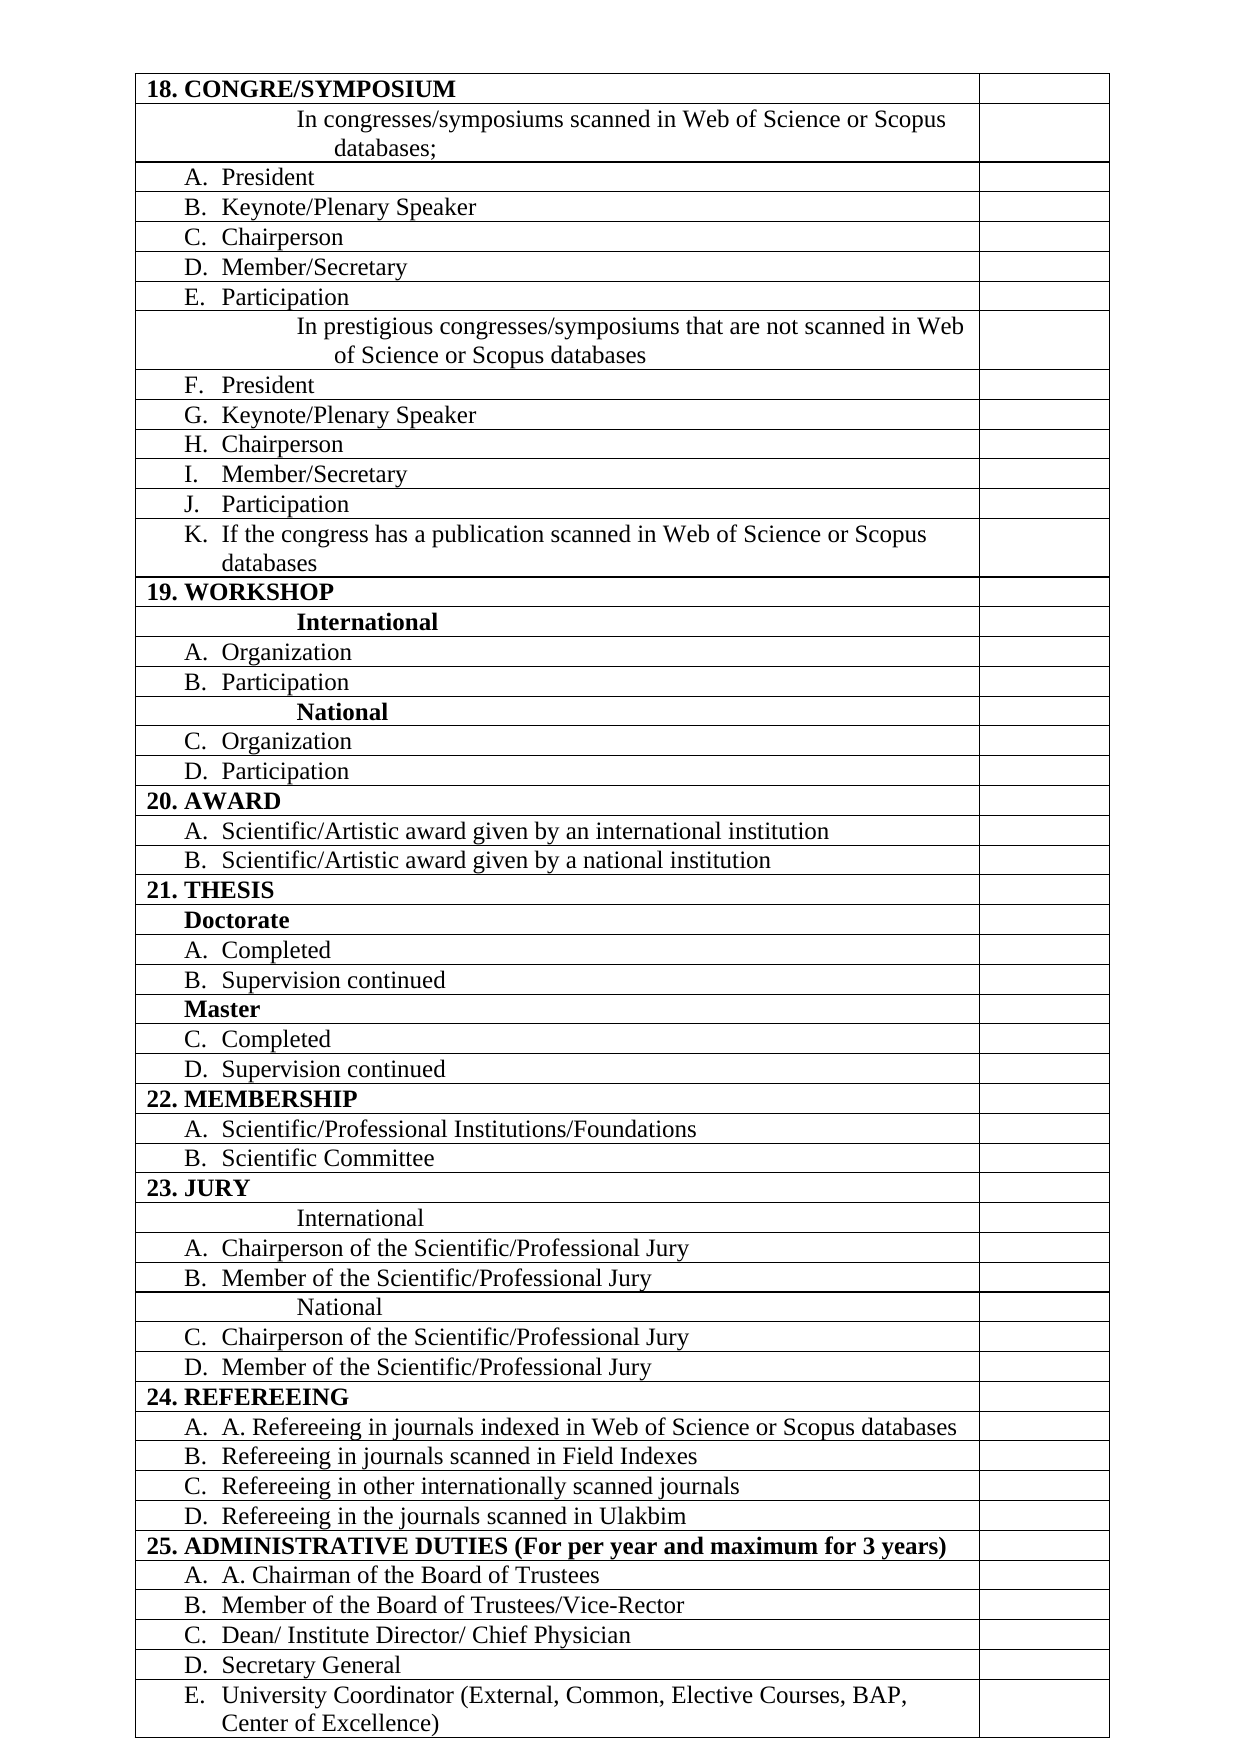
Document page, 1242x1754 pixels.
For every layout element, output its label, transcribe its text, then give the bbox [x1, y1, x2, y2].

table_cell [980, 1263, 1109, 1291]
table_cell [980, 578, 1109, 606]
table_cell [980, 965, 1109, 993]
table_cell [980, 846, 1109, 874]
table_cell Member of the Scientific/Professional Jury [136, 1263, 979, 1291]
table_cell Refereeing in the journals scanned in Ulakbim [136, 1501, 979, 1530]
table_cell [980, 1144, 1109, 1172]
table_cell International [136, 607, 979, 636]
table_cell [980, 875, 1109, 904]
table_cell Organization [136, 726, 979, 755]
table_cell Supervision continued [136, 965, 979, 993]
table_cell 23. JURY [136, 1173, 979, 1202]
table_cell Scientific/Professional Institutions/Foundations [136, 1114, 979, 1142]
table_cell [980, 1680, 1109, 1737]
table_cell [980, 637, 1109, 666]
table_cell Chairperson of the Scientific/Professional Jury [136, 1322, 979, 1351]
table_cell Dean/ Institute Director/ Chief Physician [136, 1620, 979, 1649]
table_cell Chairperson [136, 430, 979, 458]
table_cell [980, 252, 1109, 281]
table_cell [980, 430, 1109, 458]
table_cell [980, 222, 1109, 251]
table_cell 21. THESIS [136, 875, 979, 904]
table_cell In prestigious congresses/symposiums that are not scanned in Web of Science or Scopus databases [136, 311, 979, 369]
table_cell [980, 1590, 1109, 1619]
table_cell [980, 163, 1109, 191]
table_cell [980, 1412, 1109, 1440]
table_cell [980, 74, 1109, 103]
table_cell [980, 756, 1109, 785]
table_cell Chairperson [136, 222, 979, 251]
table_cell Participation [136, 282, 979, 310]
table_cell Scientific/Artistic award given by an international institution [136, 816, 979, 844]
table_cell [980, 311, 1109, 369]
table_cell Scientific/Artistic award given by a national institution [136, 846, 979, 874]
table_cell [980, 1561, 1109, 1589]
table_cell Completed [136, 935, 979, 964]
table_cell National [136, 697, 979, 725]
table_cell [980, 935, 1109, 964]
table_cell Member/Secretary [136, 459, 979, 488]
table_cell Participation [136, 756, 979, 785]
table_cell Doctorate [136, 905, 979, 934]
table_cell [980, 1352, 1109, 1381]
table_cell 25. ADMINISTRATIVE DUTIES (For per year and maximum for 3 years) [136, 1531, 979, 1559]
table_cell [980, 489, 1109, 518]
table_cell In congresses/symposiums scanned in Web of Science or Scopus databases; [136, 104, 979, 161]
table_cell [980, 1501, 1109, 1530]
table_cell [980, 1293, 1109, 1321]
table_cell [980, 104, 1109, 161]
table_cell Organization [136, 637, 979, 666]
table_cell [980, 1620, 1109, 1649]
table_cell [980, 726, 1109, 755]
table_cell Keynote/Plenary Speaker [136, 192, 979, 221]
table_cell National [136, 1293, 979, 1321]
table_cell [980, 816, 1109, 844]
table_cell Secretary General [136, 1650, 979, 1679]
table_cell [980, 1233, 1109, 1262]
table_cell Refereeing in journals scanned in Field Indexes [136, 1441, 979, 1470]
table_cell President [136, 370, 979, 399]
table_cell 24. REFEREEING [136, 1382, 979, 1411]
table_cell Member of the Scientific/Professional Jury [136, 1352, 979, 1381]
table_cell [980, 1054, 1109, 1083]
table_cell 22. MEMBERSHIP [136, 1084, 979, 1113]
table_cell International [136, 1203, 979, 1232]
table_cell University Coordinator (External, Common, Elective Courses, BAP, Center of Excellence) [136, 1680, 979, 1737]
table_cell Participation [136, 667, 979, 696]
table_cell Refereeing in other internationally scanned journals [136, 1471, 979, 1500]
table_cell [980, 1024, 1109, 1053]
table_cell [980, 282, 1109, 310]
table_cell Master [136, 995, 979, 1023]
table_cell [980, 995, 1109, 1023]
table_cell Completed [136, 1024, 979, 1053]
table_cell 20. AWARD [136, 786, 979, 815]
table_cell [980, 400, 1109, 428]
table_cell [980, 459, 1109, 488]
table_cell [980, 1203, 1109, 1232]
table_cell [980, 1650, 1109, 1679]
table_cell [980, 370, 1109, 399]
table_cell [980, 1173, 1109, 1202]
table_cell If the congress has a publication scanned in Web of Science or Scopus databases [136, 519, 979, 576]
table_cell 19. WORKSHOP [136, 578, 979, 606]
table_cell [980, 786, 1109, 815]
table_cell [980, 1441, 1109, 1470]
table_cell A. Refereeing in journals indexed in Web of Science or Scopus databases [136, 1412, 979, 1440]
table_cell [980, 1084, 1109, 1113]
table_cell [980, 697, 1109, 725]
table_cell [980, 1471, 1109, 1500]
table_cell [980, 1114, 1109, 1142]
table_cell Keynote/Plenary Speaker [136, 400, 979, 428]
table_cell [980, 192, 1109, 221]
table_cell Supervision continued [136, 1054, 979, 1083]
table_cell [980, 667, 1109, 696]
table_cell Scientific Committee [136, 1144, 979, 1172]
table_cell Member of the Board of Trustees/Vice-Rector [136, 1590, 979, 1619]
table_cell [980, 607, 1109, 636]
table_cell Participation [136, 489, 979, 518]
table_cell Member/Secretary [136, 252, 979, 281]
table_cell Chairperson of the Scientific/Professional Jury [136, 1233, 979, 1262]
table_cell [980, 519, 1109, 576]
table_cell [980, 1531, 1109, 1559]
table_cell President [136, 163, 979, 191]
table_cell A. Chairman of the Board of Trustees [136, 1561, 979, 1589]
table_cell [980, 1382, 1109, 1411]
table_cell [980, 1322, 1109, 1351]
table_cell 18. CONGRE/SYMPOSIUM [136, 74, 979, 103]
table_cell [980, 905, 1109, 934]
